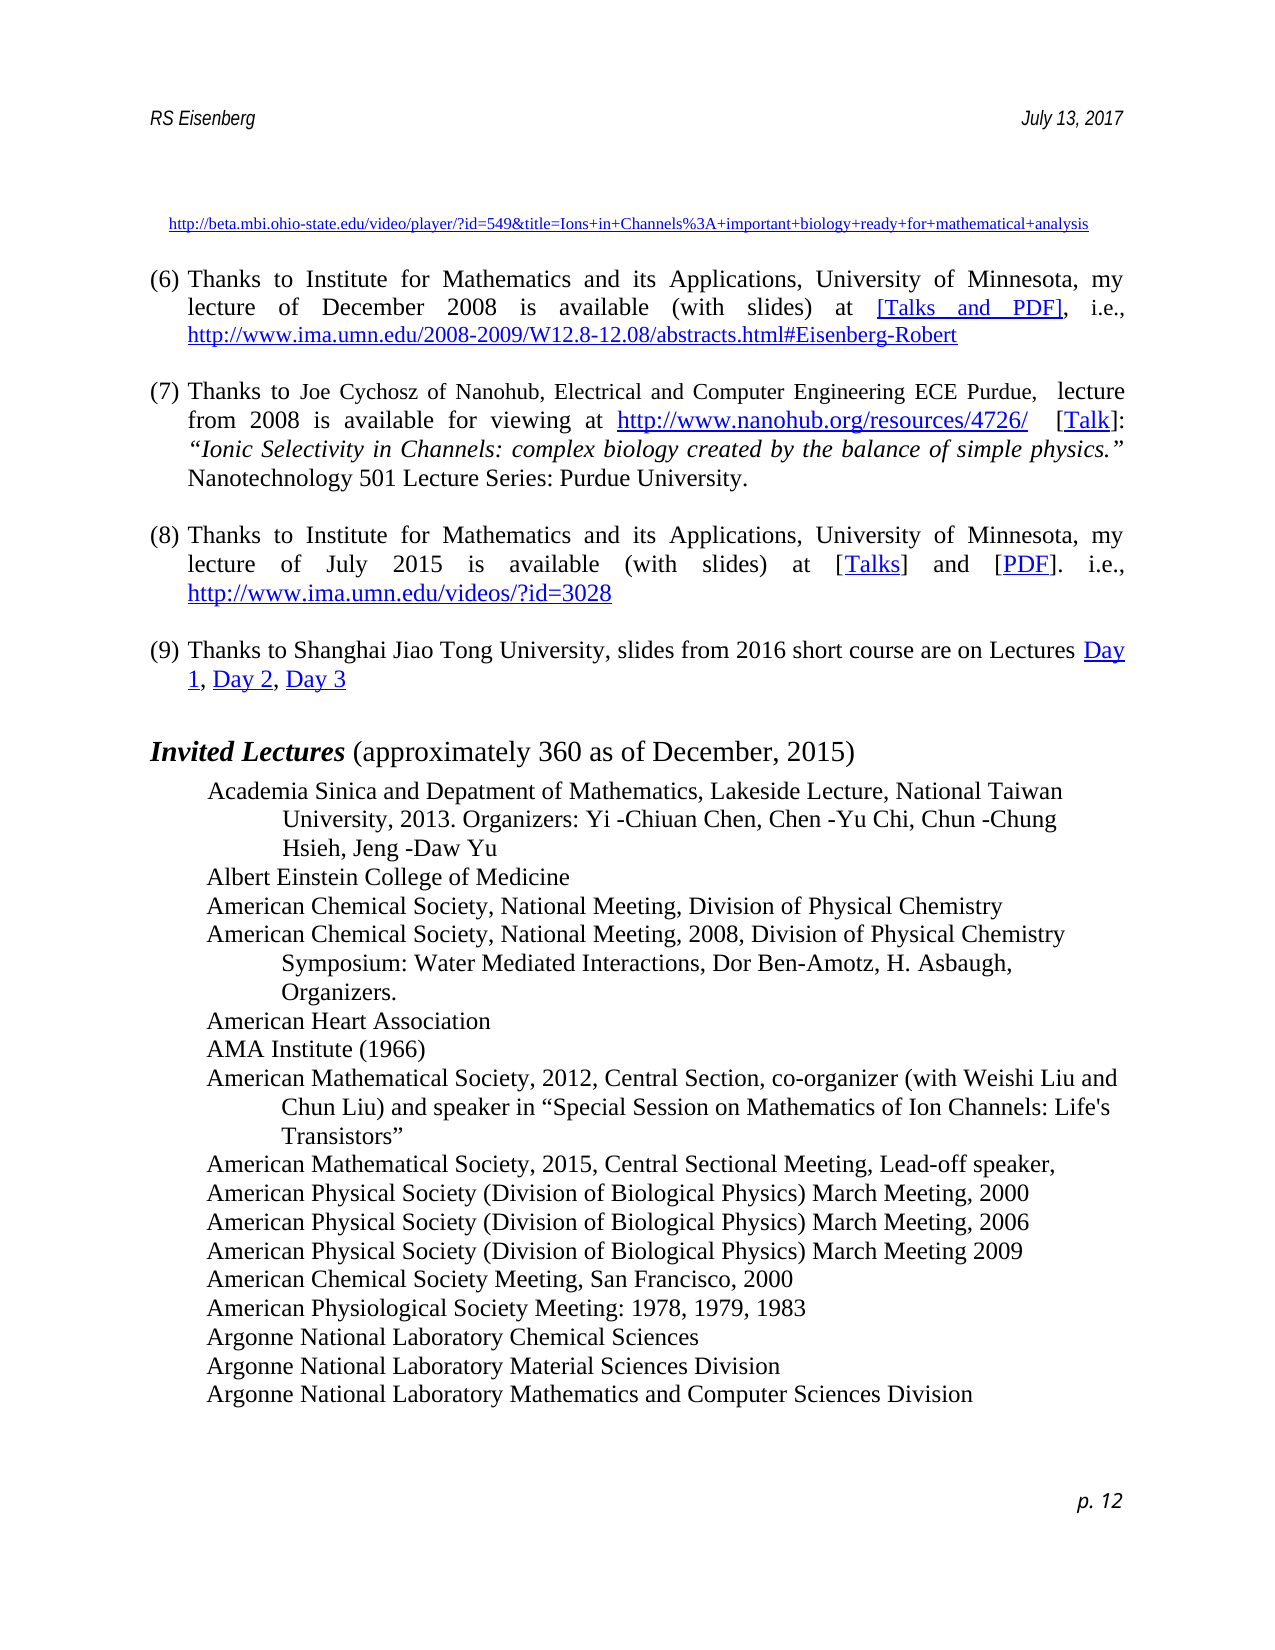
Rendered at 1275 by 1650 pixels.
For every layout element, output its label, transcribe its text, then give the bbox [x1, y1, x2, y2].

text American Physical Society (Division of Biological Physics) March Meeting, 2000 [206, 1178, 1125, 1207]
text American Physiological Society Meeting: 1978, 1979, 1983 [206, 1293, 1125, 1322]
list Thanks to Institute for Mathematics and its Applications, University of Minnesota, my lecture of December 2008 is available (with slides) at [Talks and PDF], i.e., http://www.ima.umn.edu/2008-2009/W12.8-12.08/abstracts.html#Eisenberg-Robert [150, 264, 1125, 348]
text http://beta.mbi.ohio-state.edu/video/player/?id=549&title=Ions+in+Channels%3A+important+biology+ready+for+mathematical+analysis [150, 206, 1219, 235]
text Albert Einstein College of Medicine [206, 862, 1125, 891]
list Thanks to Institute for Mathematics and its Applications, University of Minnesota, my lecture of July 2015 is available (with slides) at [Talks] and [PDF]. i.e., http://www.ima.umn.edu/videos/?id=3028 [150, 520, 1125, 606]
text American Heart Association [206, 1006, 1125, 1034]
list Thanks to Joe Cychosz of Nanohub, Electrical and Computer Engineering ECE Purdue, lecture from 2008 is available for viewing at http://www.nanohub.org/resources/4726/ [Talk]: “Ionic Selectivity in Channels: complex biology created by the balance of simple physics.” Nanotechnology 501 Lecture Series: Purdue University. [150, 376, 1125, 491]
text American Physical Society (Division of Biological Physics) March Meeting 2009 [206, 1236, 1125, 1264]
text American Chemical Society, National Meeting, Division of Physical Chemistry [206, 891, 1125, 919]
text Academia Sinica and Depatment of Mathematics, Lakeside Lecture, National Taiwan University, 2013. Organizers: Yi -Chiuan Chen, Chen -Yu Chi, Chun -Chung Hsieh, Jeng -Daw Yu [207, 776, 1125, 862]
text Argonne National Laboratory Chemical Sciences [206, 1322, 1125, 1351]
text Argonne National Laboratory Material Sciences Division [206, 1351, 1125, 1379]
text American Mathematical Society, 2012, Central Section, co-organizer (with Weishi Liu and Chun Liu) and speaker in “Special Session on Mathematics of Ion Channels: Life's Transistors” [206, 1063, 1125, 1149]
list Thanks to Shanghai Jiao Tong University, slides from 2016 short course are on Lectures Day 1, Day 2, Day 3 [150, 635, 1125, 693]
text American Chemical Society Meeting, San Francisco, 2000 [206, 1264, 1125, 1293]
text Argonne National Laboratory Mathematics and Computer Sciences Division [206, 1379, 1125, 1408]
text American Mathematical Society, 2015, Central Sectional Meeting, Lead-off speaker, [206, 1149, 1125, 1178]
text Invited Lectures (approximately 360 as of December, 2015) [150, 734, 1125, 767]
text AMA Institute (1966) [206, 1034, 1125, 1063]
text American Physical Society (Division of Biological Physics) March Meeting, 2006 [206, 1207, 1125, 1236]
text American Chemical Society, National Meeting, 2008, Division of Physical Chemistry Symposium: Water Mediated Interactions, Dor Ben-Amotz, H. Asbaugh, Organizers. [206, 919, 1125, 1006]
